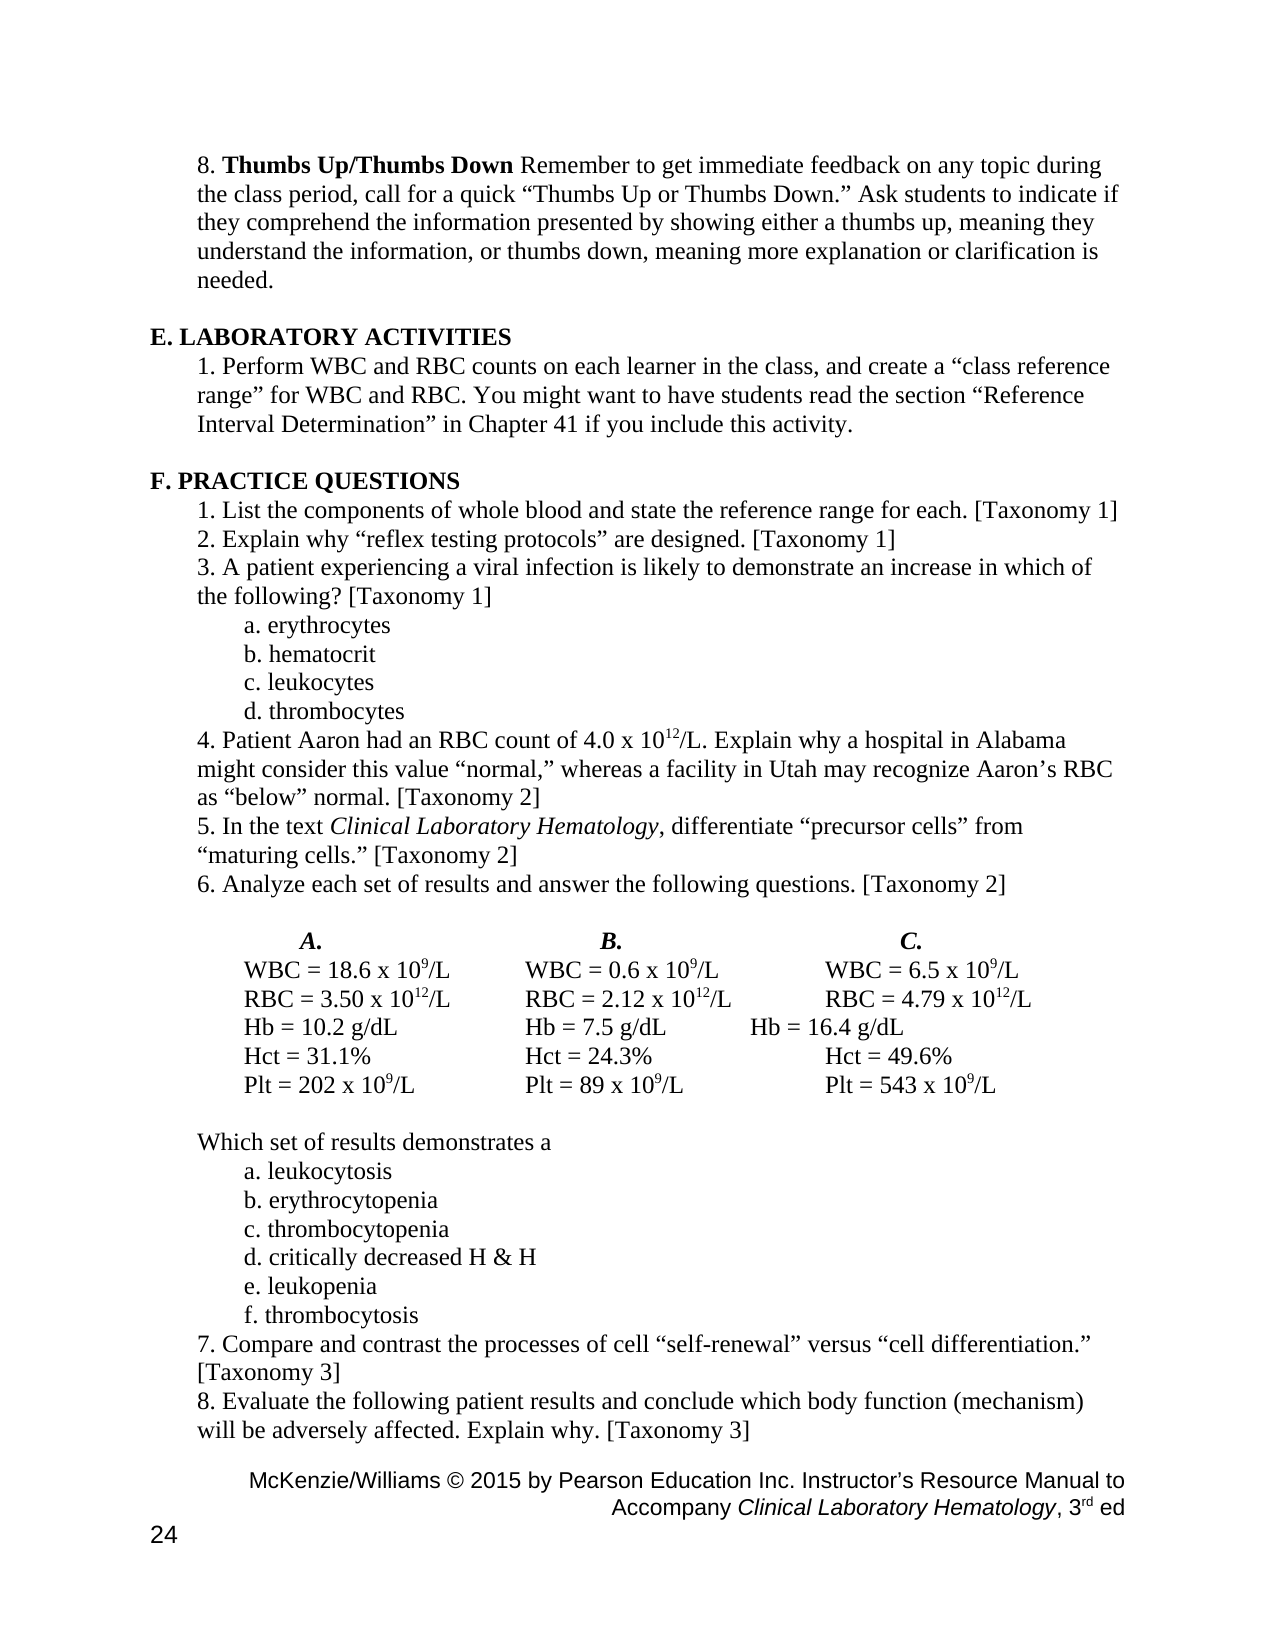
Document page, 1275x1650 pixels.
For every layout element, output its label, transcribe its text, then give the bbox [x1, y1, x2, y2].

text f. thrombocytosis [244, 1300, 1125, 1329]
text c. leukocytes [244, 667, 1125, 696]
text d. thrombocytes [244, 696, 1125, 725]
text 3. A patient experiencing a viral infection is likely to demonstrate an increase in which of the following? [Taxonomy 1] [197, 552, 1125, 610]
text F. PRACTICE QUESTIONS [150, 466, 1125, 495]
text 6. Analyze each set of results and answer the following questions. [Taxonomy 2] [197, 869, 1125, 897]
text d. critically decreased H & H [244, 1242, 1125, 1271]
text a. erythrocytes [244, 610, 1125, 639]
text A. B. C. [300, 926, 1125, 955]
text 1. List the components of whole blood and state the reference range for each. [Taxonomy 1] [197, 495, 1125, 524]
text 2. Explain why “reflex testing protocols” are designed. [Taxonomy 1] [197, 524, 1125, 552]
text Which set of results demonstrates a [197, 1127, 1125, 1156]
text 5. In the text Clinical Laboratory Hematology, differentiate “precursor cells” from “maturing cells.” [Taxonomy 2] [197, 811, 1125, 869]
text 8. Evaluate the following patient results and conclude which body function (mechanism) will be adversely affected. Explain why. [Taxonomy 3] [197, 1386, 1125, 1444]
text a. leukocytosis [244, 1156, 1125, 1185]
text c. thrombocytopenia [244, 1214, 1125, 1242]
text 4. Patient Aaron had an RBC count of 4.0 x 1012/L. Explain why a hospital in Alabama might consider this value “normal,” whereas a facility in Utah may recognize Aaron’s RBC as “below” normal. [Taxonomy 2] [197, 725, 1125, 811]
text RBC = 3.50 x 1012/L RBC = 2.12 x 1012/L RBC = 4.79 x 1012/L [244, 984, 1125, 1012]
text Hb = 10.2 g/dL Hb = 7.5 g/dL Hb = 16.4 g/dL [244, 1012, 1125, 1041]
text Hct = 31.1% Hct = 24.3% Hct = 49.6% [244, 1041, 1125, 1070]
text 1. Perform WBC and RBC counts on each learner in the class, and create a “class reference range” for WBC and RBC. You might want to have students read the section “Reference Interval Determination” in Chapter 41 if you include this activity. [197, 351, 1125, 437]
text E. LABORATORY ACTIVITIES [150, 322, 1125, 351]
text 7. Compare and contrast the processes of cell “self-renewal” versus “cell differentiation.” [Taxonomy 3] [197, 1329, 1125, 1386]
text b. erythrocytopenia [244, 1185, 1125, 1214]
text b. hematocrit [244, 639, 1125, 667]
text WBC = 18.6 x 109/L WBC = 0.6 x 109/L WBC = 6.5 x 109/L [244, 955, 1125, 984]
text e. leukopenia [244, 1271, 1125, 1300]
text 8. Thumbs Up/Thumbs Down Remember to get immediate feedback on any topic during the class period, call for a quick “Thumbs Up or Thumbs Down.” Ask students to indicate if they comprehend the information presented by showing either a thumbs up, meaning they understand the information, or thumbs down, meaning more explanation or clarification is needed. [197, 150, 1125, 294]
text Plt = 202 x 109/L Plt = 89 x 109/L Plt = 543 x 109/L [244, 1070, 1125, 1099]
